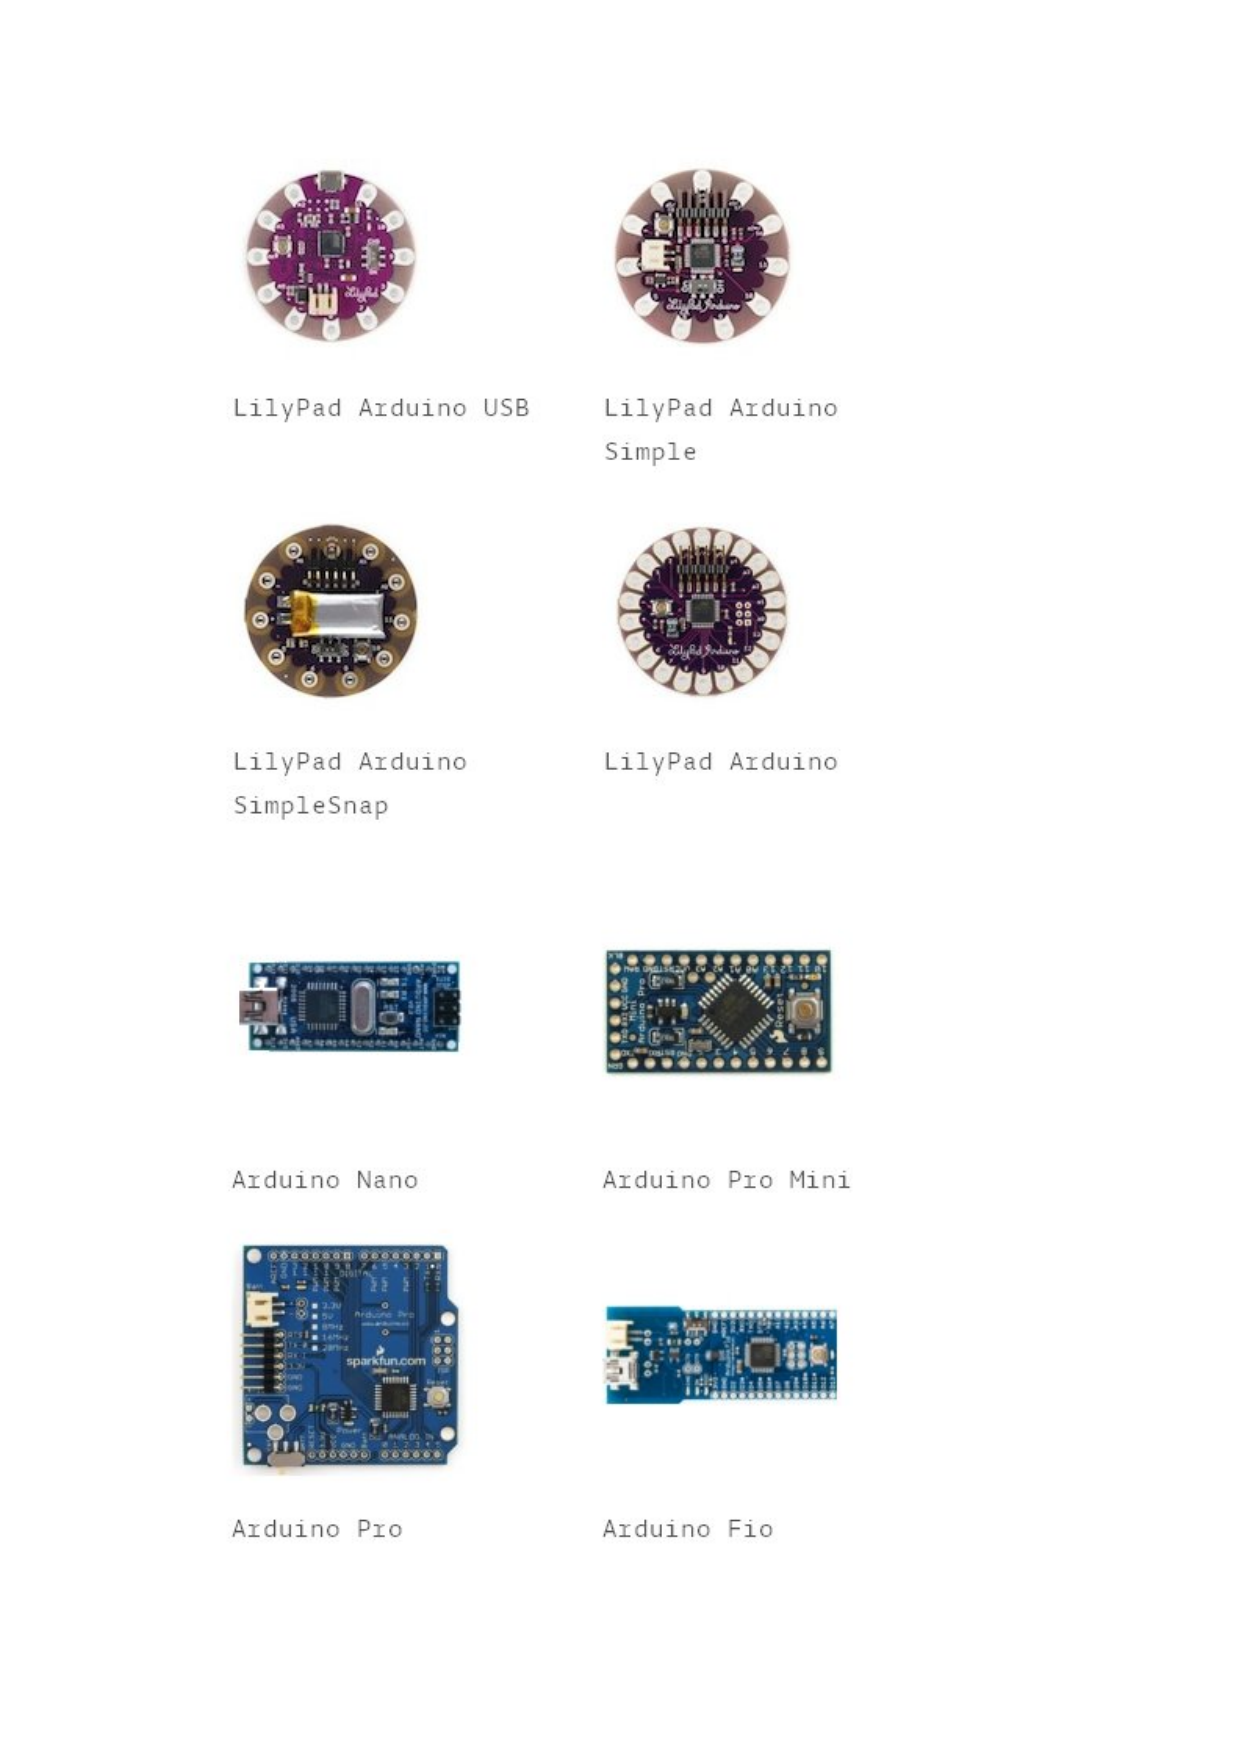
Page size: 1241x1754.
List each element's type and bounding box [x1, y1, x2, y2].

picture [177, 147, 885, 856]
picture [177, 880, 870, 1592]
